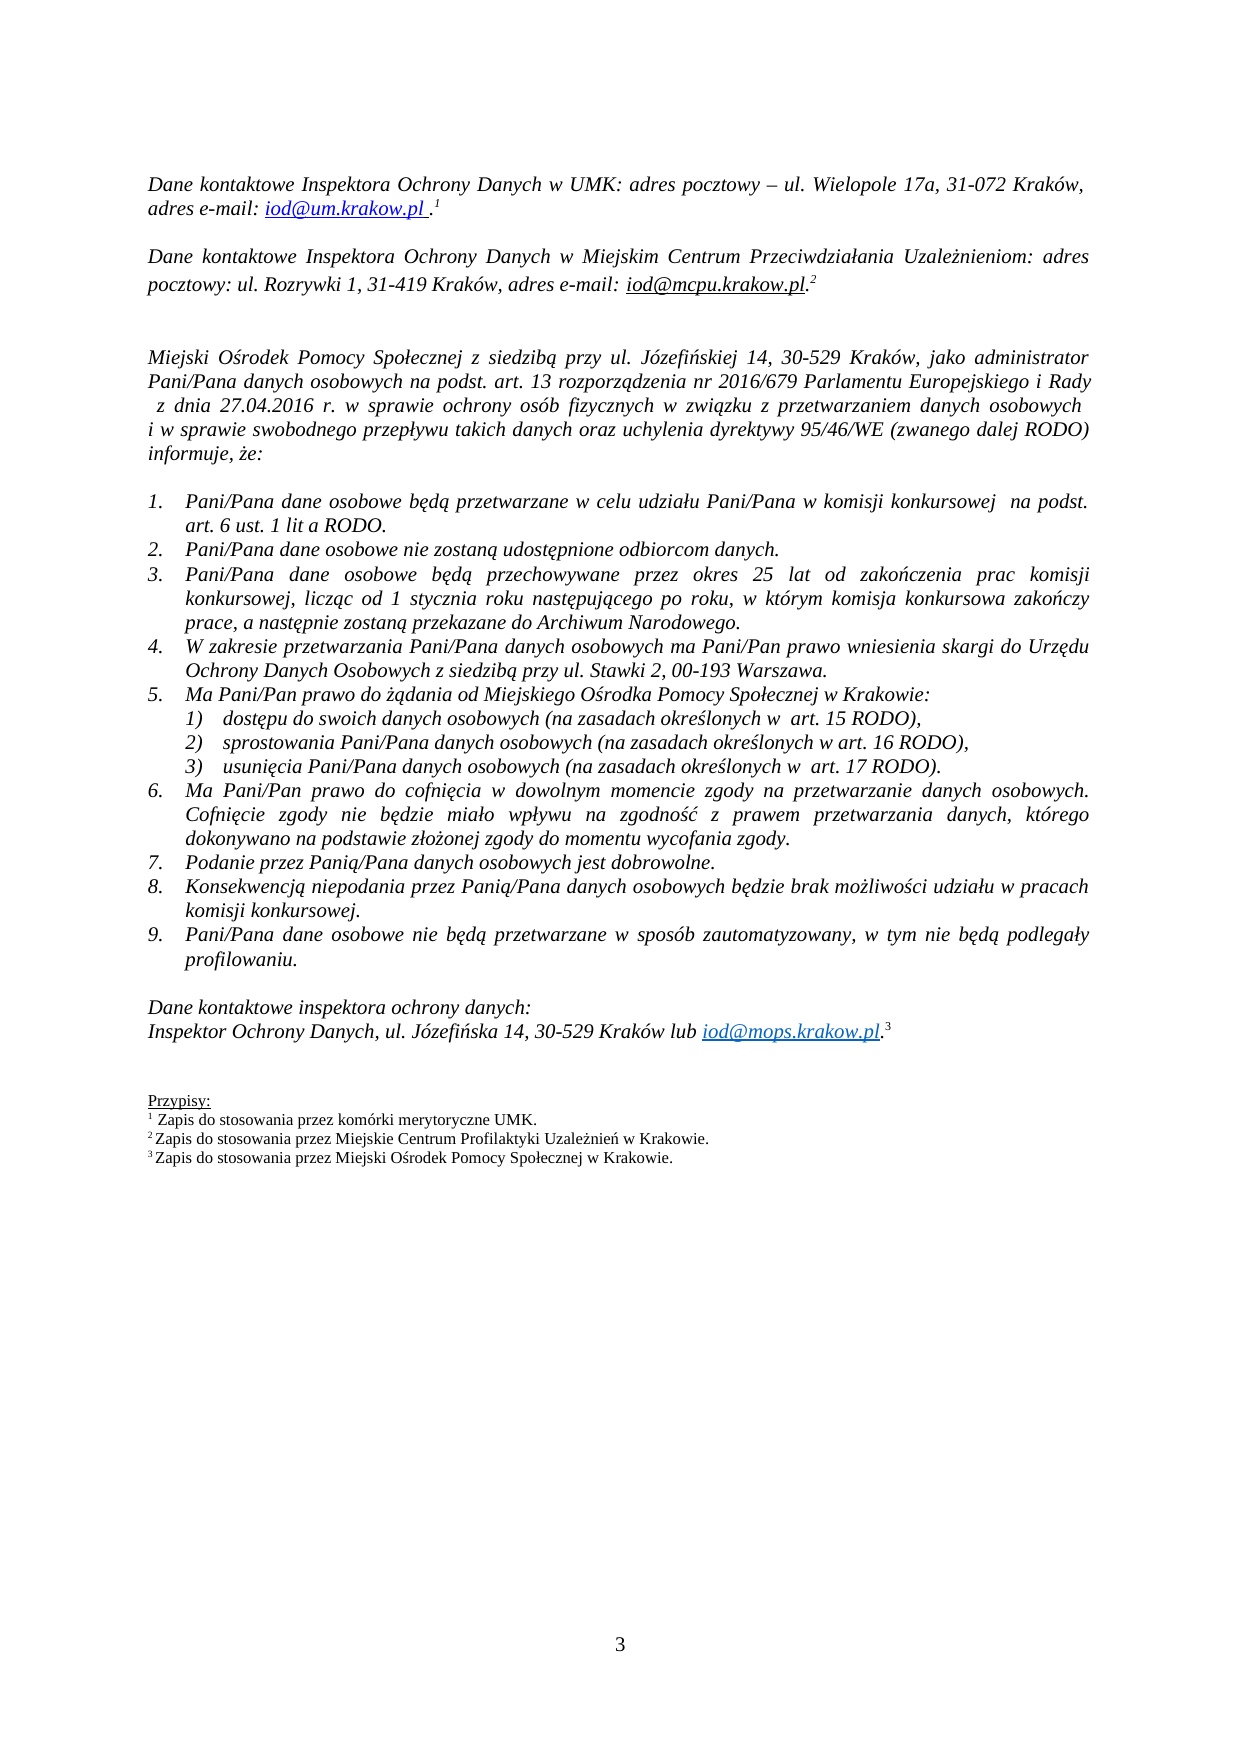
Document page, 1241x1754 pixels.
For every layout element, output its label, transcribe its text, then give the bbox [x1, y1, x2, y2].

text Miejski Ośrodek Pomocy Społecznej z siedzibą przy ul. Józefińskiej 14, 30-529 Kraków, jako administrator Pani/Pana danych osobowych na podst. art. 13 rozporządzenia nr 2016/679 Parlamentu Europejskiego i Rady z dnia 27.04.2016 r. w sprawie ochrony osób fizycznych w związku z przetwarzaniem danych osobowych i w sprawie swobodnego przepływu takich danych oraz uchylenia dyrektywy 95/46/WE (zwanego dalej RODO) informuje, że: [148, 345, 1092, 465]
text Inspektor Ochrony Danych, ul. Józefińska 14, 30-529 Kraków lub iod@mops.krakow.pl.3 [148, 1019, 1092, 1043]
list Ma Pani/Pan prawo do żądania od Miejskiego Ośrodka Pomocy Społecznej w Krakowie: [148, 682, 1092, 706]
list dostępu do swoich danych osobowych (na zasadach określonych w art. 15 RODO), [185, 706, 1092, 730]
list Podanie przez Panią/Pana danych osobowych jest dobrowolne. [148, 850, 1092, 874]
list Pani/Pana dane osobowe nie zostaną udostępnione odbiorcom danych. [148, 537, 1092, 561]
list Pani/Pana dane osobowe będą przechowywane przez okres 25 lat od zakończenia prac komisji konkursowej, licząc od 1 stycznia roku następującego po roku, w którym komisja konkursowa zakończy prace, a następnie zostaną przekazane do Archiwum Narodowego. [148, 561, 1092, 634]
text Dane kontaktowe Inspektora Ochrony Danych w Miejskim Centrum Przeciwdziałania Uzależnieniom: adres pocztowy: ul. Rozrywki 1, 31-419 Kraków, adres e-mail: iod@mcpu.krakow.pl.2 [148, 244, 1092, 297]
text Przypisy: [148, 1091, 1092, 1110]
list Pani/Pana dane osobowe będą przetwarzane w celu udziału Pani/Pana w komisji konkursowej na podst. art. 6 ust. 1 lit a RODO. [148, 489, 1092, 537]
text 2 Zapis do stosowania przez Miejskie Centrum Profilaktyki Uzależnień w Krakowie. [148, 1129, 1092, 1148]
list Pani/Pana dane osobowe nie będą przetwarzane w sposób zautomatyzowany, w tym nie będą podlegały profilowaniu. [148, 922, 1092, 971]
list Ma Pani/Pan prawo do cofnięcia w dowolnym momencie zgody na przetwarzanie danych osobowych. Cofnięcie zgody nie będzie miało wpływu na zgodność z prawem przetwarzania danych, którego dokonywano na podstawie złożonej zgody do momentu wycofania zgody. [148, 778, 1092, 850]
text Dane kontaktowe Inspektora Ochrony Danych w UMK: adres pocztowy – ul. Wielopole 17a, 31-072 Kraków, adres e-mail: iod@um.krakow.pl .1 [148, 172, 1092, 220]
text 1 Zapis do stosowania przez komórki merytoryczne UMK. [148, 1110, 1092, 1129]
list sprostowania Pani/Pana danych osobowych (na zasadach określonych w art. 16 RODO), [185, 730, 1092, 754]
text 3 Zapis do stosowania przez Miejski Ośrodek Pomocy Społecznej w Krakowie. [148, 1148, 1092, 1167]
list Konsekwencją niepodania przez Panią/Pana danych osobowych będzie brak możliwości udziału w pracach komisji konkursowej. [148, 874, 1092, 922]
text Dane kontaktowe inspektora ochrony danych: [148, 994, 1092, 1019]
list W zakresie przetwarzania Pani/Pana danych osobowych ma Pani/Pan prawo wniesienia skargi do Urzędu Ochrony Danych Osobowych z siedzibą przy ul. Stawki 2, 00-193 Warszawa. [148, 634, 1092, 682]
list usunięcia Pani/Pana danych osobowych (na zasadach określonych w art. 17 RODO). [185, 754, 1092, 778]
